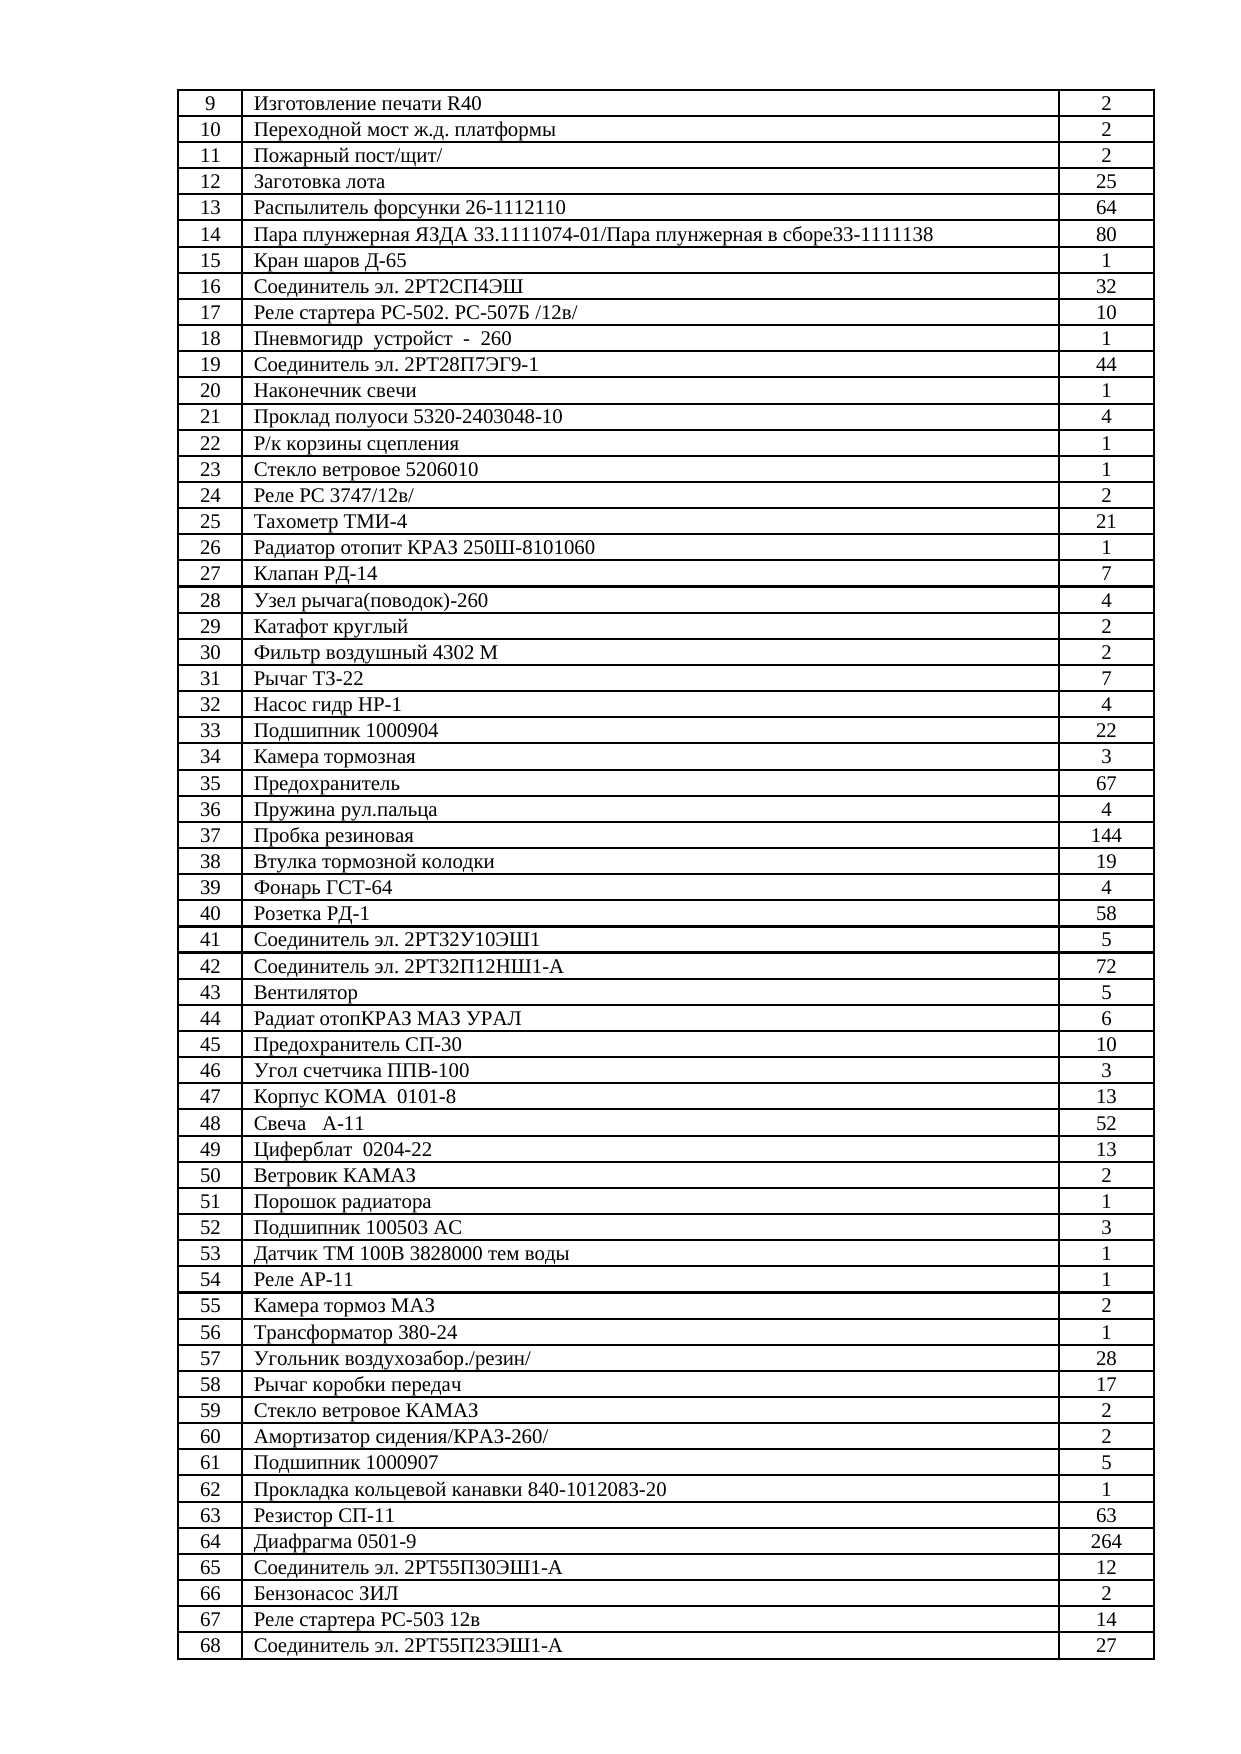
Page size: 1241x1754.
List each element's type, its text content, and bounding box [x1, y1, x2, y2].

table_cell Трансформатор 380-24 [243, 1320, 1058, 1344]
table_cell 1 [1060, 431, 1153, 455]
table_cell 35 [179, 771, 241, 794]
table_cell Соединитель эл. 2РТ55П30ЭШ1-А [243, 1555, 1058, 1579]
table_cell 52 [1060, 1110, 1153, 1134]
table_cell Прокладка кольцевой канавки 840-1012083-20 [243, 1476, 1058, 1501]
table_cell Ветровик КАМАЗ [243, 1163, 1058, 1187]
table_cell Соединитель эл. 2РТ55П23ЭШ1-А [243, 1633, 1058, 1657]
table_cell Р/к корзины сцепления [243, 431, 1058, 455]
table_cell 31 [179, 666, 241, 690]
table_cell 47 [179, 1084, 241, 1108]
table_cell 10 [1060, 300, 1153, 324]
table_cell 19 [179, 352, 241, 376]
table_cell Радиатор отопит КРАЗ 250Ш-8101060 [243, 535, 1058, 559]
table_cell Свеча А-11 [243, 1110, 1058, 1134]
table_cell 5 [1060, 1450, 1153, 1474]
table_cell Радиат отопКРАЗ МАЗ УРАЛ [243, 1006, 1058, 1030]
table_cell 65 [179, 1555, 241, 1579]
table_cell 2 [1060, 91, 1153, 115]
table_cell 4 [1060, 692, 1153, 716]
table_cell Наконечник свечи [243, 378, 1058, 402]
table_cell 11 [179, 143, 241, 167]
table_cell 52 [179, 1215, 241, 1239]
table_cell 59 [179, 1398, 241, 1422]
table_cell 21 [179, 405, 241, 428]
table_cell 72 [1060, 954, 1153, 978]
table_cell 2 [1060, 614, 1153, 638]
table_cell 39 [179, 875, 241, 899]
table_cell 36 [179, 797, 241, 821]
table_cell 2 [1060, 117, 1153, 141]
table_cell 28 [179, 588, 241, 612]
table_cell 63 [1060, 1503, 1153, 1527]
table_cell Пробка резиновая [243, 823, 1058, 847]
table_cell 13 [1060, 1084, 1153, 1108]
table_cell 17 [1060, 1372, 1153, 1396]
table_cell 7 [1060, 561, 1153, 585]
table_cell 27 [179, 561, 241, 585]
table_cell Реле АР-11 [243, 1267, 1058, 1291]
table_cell Пружина рул.пальца [243, 797, 1058, 821]
table_cell 1 [1060, 326, 1153, 350]
table_cell 58 [179, 1372, 241, 1396]
table_cell 25 [1060, 169, 1153, 193]
table_cell 50 [179, 1163, 241, 1187]
table_cell Камера тормозная [243, 744, 1058, 768]
table_cell Подшипник 1000904 [243, 718, 1058, 742]
table_cell Заготовка лота [243, 169, 1058, 193]
table_cell 68 [179, 1633, 241, 1657]
table_cell 55 [179, 1294, 241, 1317]
table_cell 1 [1060, 1189, 1153, 1213]
table_cell 57 [179, 1346, 241, 1370]
table_cell Втулка тормозной колодки [243, 849, 1058, 873]
table_cell 44 [1060, 352, 1153, 376]
table_cell Узел рычага(поводок)-260 [243, 588, 1058, 612]
table_cell Фонарь ГСТ-64 [243, 875, 1058, 899]
table_cell 2 [1060, 143, 1153, 167]
table_cell 17 [179, 300, 241, 324]
table_cell 62 [179, 1476, 241, 1501]
table_cell Угольник воздухозабор./резин/ [243, 1346, 1058, 1370]
table_cell 13 [1060, 1137, 1153, 1161]
table_cell 23 [179, 457, 241, 481]
table_cell 66 [179, 1581, 241, 1605]
table_cell Переходной мост ж.д. платформы [243, 117, 1058, 141]
table_cell 18 [179, 326, 241, 350]
table_cell 45 [179, 1032, 241, 1056]
table_cell Подшипник 100503 АС [243, 1215, 1058, 1239]
table_cell 6 [1060, 1006, 1153, 1030]
table_cell Соединитель эл. 2РТ2СП4ЭШ [243, 274, 1058, 298]
table_cell 4 [1060, 875, 1153, 899]
table_cell Соединитель эл. 2РТ32П12НШ1-А [243, 954, 1058, 978]
table_cell 2 [1060, 1581, 1153, 1605]
table_cell 5 [1060, 928, 1153, 951]
table_cell 16 [179, 274, 241, 298]
table_cell 10 [179, 117, 241, 141]
table_cell 15 [179, 248, 241, 272]
table_cell 144 [1060, 823, 1153, 847]
table_cell 27 [1060, 1633, 1153, 1657]
table_cell Циферблат 0204-22 [243, 1137, 1058, 1161]
table_cell 67 [179, 1607, 241, 1631]
table_cell Розетка РД-1 [243, 901, 1058, 925]
table_cell 3 [1060, 1215, 1153, 1239]
table_cell 14 [179, 221, 241, 246]
table_cell 20 [179, 378, 241, 402]
table_cell 32 [179, 692, 241, 716]
table_cell 9 [179, 91, 241, 115]
table_cell 2 [1060, 640, 1153, 664]
table_cell Стекло ветровое 5206010 [243, 457, 1058, 481]
table_cell Бензонасос ЗИЛ [243, 1581, 1058, 1605]
table_cell Корпус КОМА 0101-8 [243, 1084, 1058, 1108]
table_cell 56 [179, 1320, 241, 1344]
table_cell 1 [1060, 248, 1153, 272]
table_cell Пожарный пост/щит/ [243, 143, 1058, 167]
table_cell 61 [179, 1450, 241, 1474]
table_cell Реле РС 3747/12в/ [243, 483, 1058, 507]
table_cell 64 [1060, 195, 1153, 219]
table_cell 4 [1060, 797, 1153, 821]
table_cell Предохранитель СП-30 [243, 1032, 1058, 1056]
table_cell 13 [179, 195, 241, 219]
table_cell 12 [1060, 1555, 1153, 1579]
table_cell 63 [179, 1503, 241, 1527]
table_cell 54 [179, 1267, 241, 1291]
table_cell 24 [179, 483, 241, 507]
table_cell 26 [179, 535, 241, 559]
table_cell 42 [179, 954, 241, 978]
table_cell Реле стартера РС-503 12в [243, 1607, 1058, 1631]
table_cell 4 [1060, 588, 1153, 612]
table_cell 32 [1060, 274, 1153, 298]
table_cell 25 [179, 509, 241, 533]
table_cell Рычаг ТЗ-22 [243, 666, 1058, 690]
table_cell 29 [179, 614, 241, 638]
table_cell 48 [179, 1110, 241, 1134]
table_cell 22 [179, 431, 241, 455]
table_cell 2 [1060, 483, 1153, 507]
table_cell 4 [1060, 405, 1153, 428]
table_cell 30 [179, 640, 241, 664]
table_cell 80 [1060, 221, 1153, 246]
table_cell Подшипник 1000907 [243, 1450, 1058, 1474]
table_cell 34 [179, 744, 241, 768]
table_cell 46 [179, 1058, 241, 1082]
table_cell 1 [1060, 1320, 1153, 1344]
table_cell Датчик ТМ 100В 3828000 тем воды [243, 1241, 1058, 1265]
table_cell Проклад полуоси 5320-2403048-10 [243, 405, 1058, 428]
table_cell Пара плунжерная ЯЗДА 33.1111074-01/Пара плунжерная в сборе33-1111138 [243, 221, 1058, 246]
table_cell 14 [1060, 1607, 1153, 1631]
table_cell 58 [1060, 901, 1153, 925]
table_cell 1 [1060, 1267, 1153, 1291]
table_cell 3 [1060, 744, 1153, 768]
table_cell 38 [179, 849, 241, 873]
table_cell 1 [1060, 535, 1153, 559]
table_cell Амортизатор сидения/КРАЗ-260/ [243, 1424, 1058, 1448]
table_cell 53 [179, 1241, 241, 1265]
table_cell Камера тормоз МАЗ [243, 1294, 1058, 1317]
table_cell 41 [179, 928, 241, 951]
table_cell Распылитель форсунки 26-1112110 [243, 195, 1058, 219]
table_cell 1 [1060, 457, 1153, 481]
table_cell 22 [1060, 718, 1153, 742]
table_cell Соединитель эл. 2РТ28П7ЭГ9-1 [243, 352, 1058, 376]
table_cell 40 [179, 901, 241, 925]
table_cell Пневмогидр устройст - 260 [243, 326, 1058, 350]
table_cell 10 [1060, 1032, 1153, 1056]
table_cell Насос гидр НР-1 [243, 692, 1058, 716]
table_cell 12 [179, 169, 241, 193]
table_cell Фильтр воздушный 4302 М [243, 640, 1058, 664]
table_cell 33 [179, 718, 241, 742]
table_cell Соединитель эл. 2РТ32У10ЭШ1 [243, 928, 1058, 951]
table_cell 43 [179, 980, 241, 1004]
table_cell 2 [1060, 1294, 1153, 1317]
table_cell 7 [1060, 666, 1153, 690]
table_cell 19 [1060, 849, 1153, 873]
table_cell 1 [1060, 378, 1153, 402]
table_cell Порошок радиатора [243, 1189, 1058, 1213]
table_cell 1 [1060, 1476, 1153, 1501]
table_cell Резистор СП-11 [243, 1503, 1058, 1527]
table_cell Диафрагма 0501-9 [243, 1529, 1058, 1553]
table_cell Реле стартера РС-502. РС-507Б /12в/ [243, 300, 1058, 324]
table_cell 60 [179, 1424, 241, 1448]
table_cell Катафот круглый [243, 614, 1058, 638]
table_cell 28 [1060, 1346, 1153, 1370]
table_cell 3 [1060, 1058, 1153, 1082]
table_cell Вентилятор [243, 980, 1058, 1004]
table_cell 49 [179, 1137, 241, 1161]
table_cell 1 [1060, 1241, 1153, 1265]
table_cell 2 [1060, 1398, 1153, 1422]
table_cell 64 [179, 1529, 241, 1553]
table_cell Угол счетчика ППВ-100 [243, 1058, 1058, 1082]
table_cell Клапан РД-14 [243, 561, 1058, 585]
table_cell 21 [1060, 509, 1153, 533]
table_cell Тахометр ТМИ-4 [243, 509, 1058, 533]
table_cell 5 [1060, 980, 1153, 1004]
table_cell 37 [179, 823, 241, 847]
table_cell Изготовление печати R40 [243, 91, 1058, 115]
table_cell 51 [179, 1189, 241, 1213]
table_cell 44 [179, 1006, 241, 1030]
table_cell Стекло ветровое КАМАЗ [243, 1398, 1058, 1422]
table_cell Кран шаров Д-65 [243, 248, 1058, 272]
table_cell Рычаг коробки передач [243, 1372, 1058, 1396]
table_cell 264 [1060, 1529, 1153, 1553]
table_cell 2 [1060, 1424, 1153, 1448]
table_cell 67 [1060, 771, 1153, 794]
table_cell 2 [1060, 1163, 1153, 1187]
table_cell Предохранитель [243, 771, 1058, 794]
